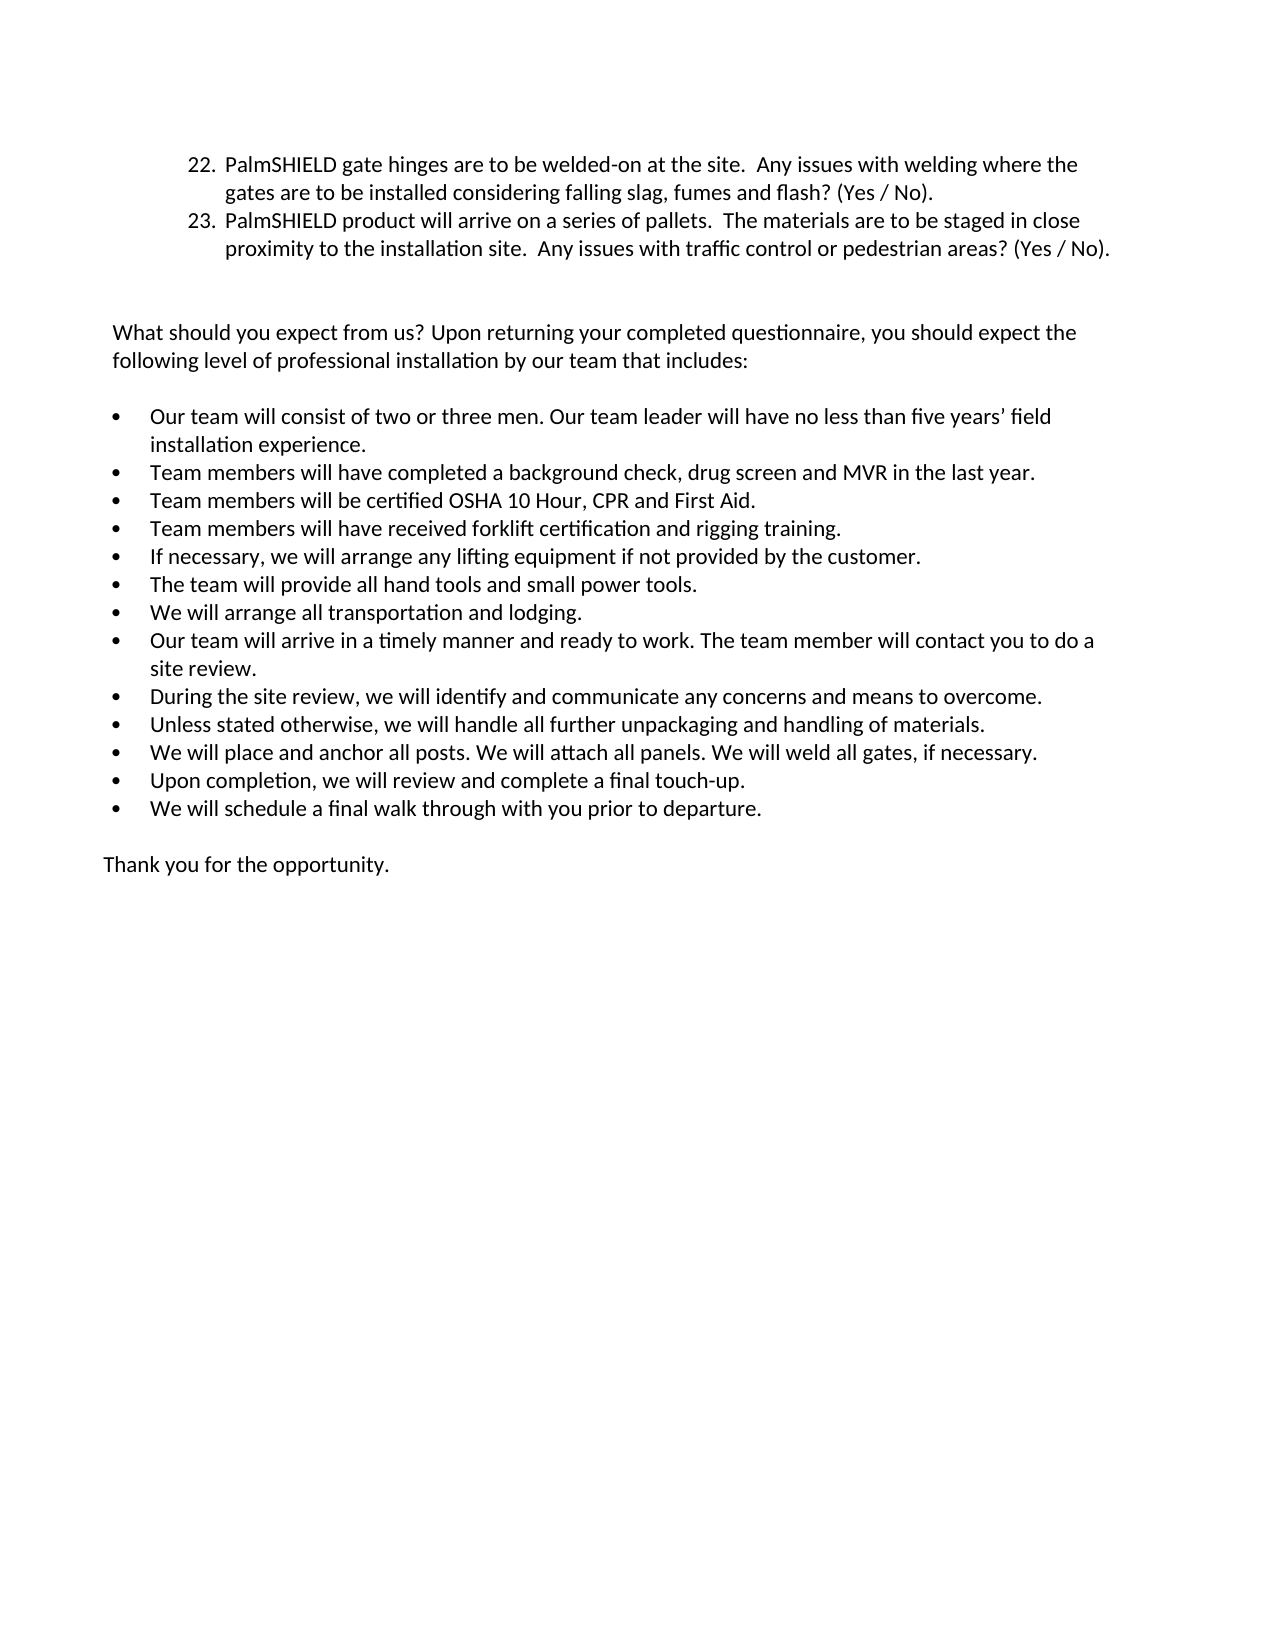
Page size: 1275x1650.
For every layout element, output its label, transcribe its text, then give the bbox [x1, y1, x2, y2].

list We will place and anchor all posts. We will attach all panels. We will weld all gates, if necessary. [112, 738, 1125, 766]
text What should you expect from us? Upon returning your completed questionnaire, you should expect the following level of professional installation by our team that includes: [112, 318, 1125, 374]
list Team members will be certified OSHA 10 Hour, CPR and First Aid. [112, 486, 1125, 514]
list Team members will have completed a background check, drug screen and MVR in the last year. [112, 458, 1125, 486]
list During the site review, we will identify and communicate any concerns and means to overcome. [112, 682, 1125, 710]
list If necessary, we will arrange any lifting equipment if not provided by the customer. [112, 542, 1125, 570]
list Our team will arrive in a timely manner and ready to work. The team member will contact you to do a site review. [112, 626, 1125, 682]
list We will arrange all transportation and lodging. [112, 598, 1125, 626]
list We will schedule a final walk through with you prior to departure. [112, 794, 1125, 822]
list The team will provide all hand tools and small power tools. [112, 570, 1125, 598]
list PalmSHIELD product will arrive on a series of pallets. The materials are to be staged in close proximity to the installation site. Any issues with traffic control or pedestrian areas? (Yes / No). [187, 206, 1125, 262]
list Upon completion, we will review and complete a final touch-up. [112, 766, 1125, 794]
list Unless stated otherwise, we will handle all further unpackaging and handling of materials. [112, 710, 1125, 738]
list Our team will consist of two or three men. Our team leader will have no less than five years’ field installation experience. [112, 402, 1125, 458]
list Team members will have received forklift certification and rigging training. [112, 514, 1125, 542]
list PalmSHIELD gate hinges are to be welded-on at the site. Any issues with welding where the gates are to be installed considering falling slag, fumes and flash? (Yes / No). [187, 150, 1125, 206]
text Thank you for the opportunity. [103, 851, 1125, 878]
